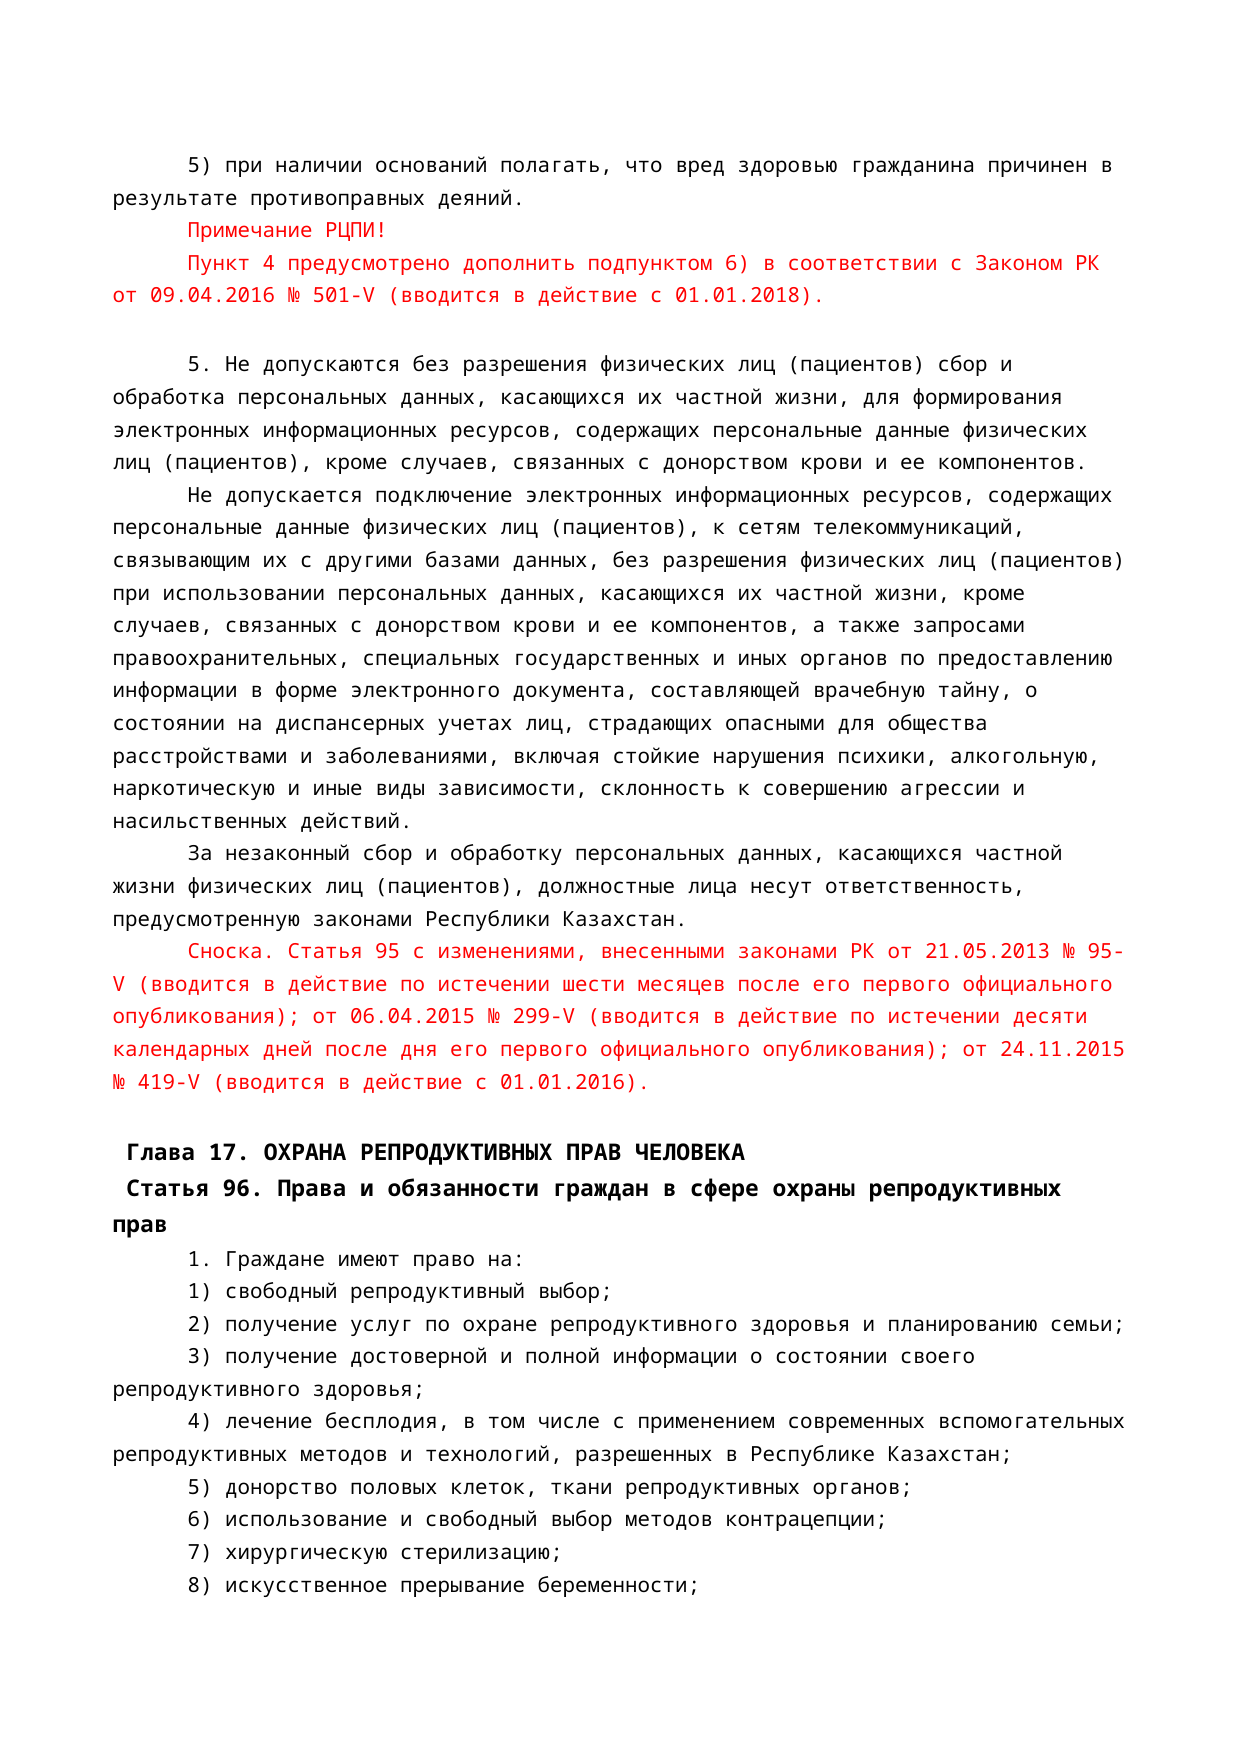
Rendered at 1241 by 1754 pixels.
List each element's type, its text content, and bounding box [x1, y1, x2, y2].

text 5. Не допускаются без разрешения физических лиц (пациентов) сбор и обработка персональных данных, касающихся их частной жизни, для формирования электронных информационных ресурсов, содержащих персональные данные физических лиц (пациентов), кроме случаев, связанных с донорством крови и ее компонентов. [112, 349, 1128, 476]
text Примечание РЦПИ! Пункт 4 предусмотрено дополнить подпунктом 6) в соответствии с Законом РК от 09.04.2016 № 501-V (вводится в действие с 01.01.2018). [112, 215, 1128, 345]
text Сноска. Статья 95 с изменениями, внесенными законами РК от 21.05.2013 № 95-V (вводится в действие по истечении шести месяцев после его первого официального опубликования); от 06.04.2015 № 299-V (вводится в действие по истечении десяти календарных дней после дня его первого официального опубликования); от 24.11.2015 № 419-V (вводится в действие с 01.01.2016). [112, 936, 1128, 1131]
text Глава 17. ОХРАНА РЕПРОДУКТИВНЫХ ПРАВ ЧЕЛОВЕКА [112, 1136, 1128, 1167]
text 6) использование и свободный выбор методов контрацепции; [112, 1504, 1128, 1533]
text Статья 96. Права и обязанности граждан в сфере охраны репродуктивных прав [112, 1172, 1128, 1239]
text 5) при наличии оснований полагать, что вред здоровью гражданина причинен в результате противоправных деяний. [112, 150, 1128, 211]
text Не допускается подключение электронных информационных ресурсов, содержащих персональные данные физических лиц (пациентов), к сетям телекоммуникаций, связывающим их с другими базами данных, без разрешения физических лиц (пациентов) при использовании персональных данных, касающихся их частной жизни, кроме случаев, связанных с донорством крови и ее компонентов, а также запросами правоохранительных, специальных государственных и иных органов по предоставлению информации в форме электронного документа, составляющей врачебную тайну, о состоянии на диспансерных учетах лиц, страдающих опасными для общества расстройствами и заболеваниями, включая стойкие нарушения психики, алкогольную, наркотическую и иные виды зависимости, склонность к совершению агрессии и насильственных действий. [112, 480, 1128, 834]
text 3) получение достоверной и полной информации о состоянии своего репродуктивного здоровья; [112, 1341, 1128, 1402]
text 5) донорство половых клеток, ткани репродуктивных органов; [112, 1472, 1128, 1500]
text 4) лечение бесплодия, в том числе с применением современных вспомогательных репродуктивных методов и технологий, разрешенных в Республике Казахстан; [112, 1407, 1128, 1468]
text 8) искусственное прерывание беременности; [112, 1570, 1128, 1598]
text 1) свободный репродуктивный выбор; [112, 1276, 1128, 1305]
text 7) хирургическую стерилизацию; [112, 1537, 1128, 1566]
text 2) получение услуг по охране репродуктивного здоровья и планированию семьи; [112, 1309, 1128, 1337]
text 1. Граждане имеют право на: [112, 1244, 1128, 1272]
text За незаконный сбор и обработку персональных данных, касающихся частной жизни физических лиц (пациентов), должностные лица несут ответственность, предусмотренную законами Республики Казахстан. [112, 838, 1128, 932]
